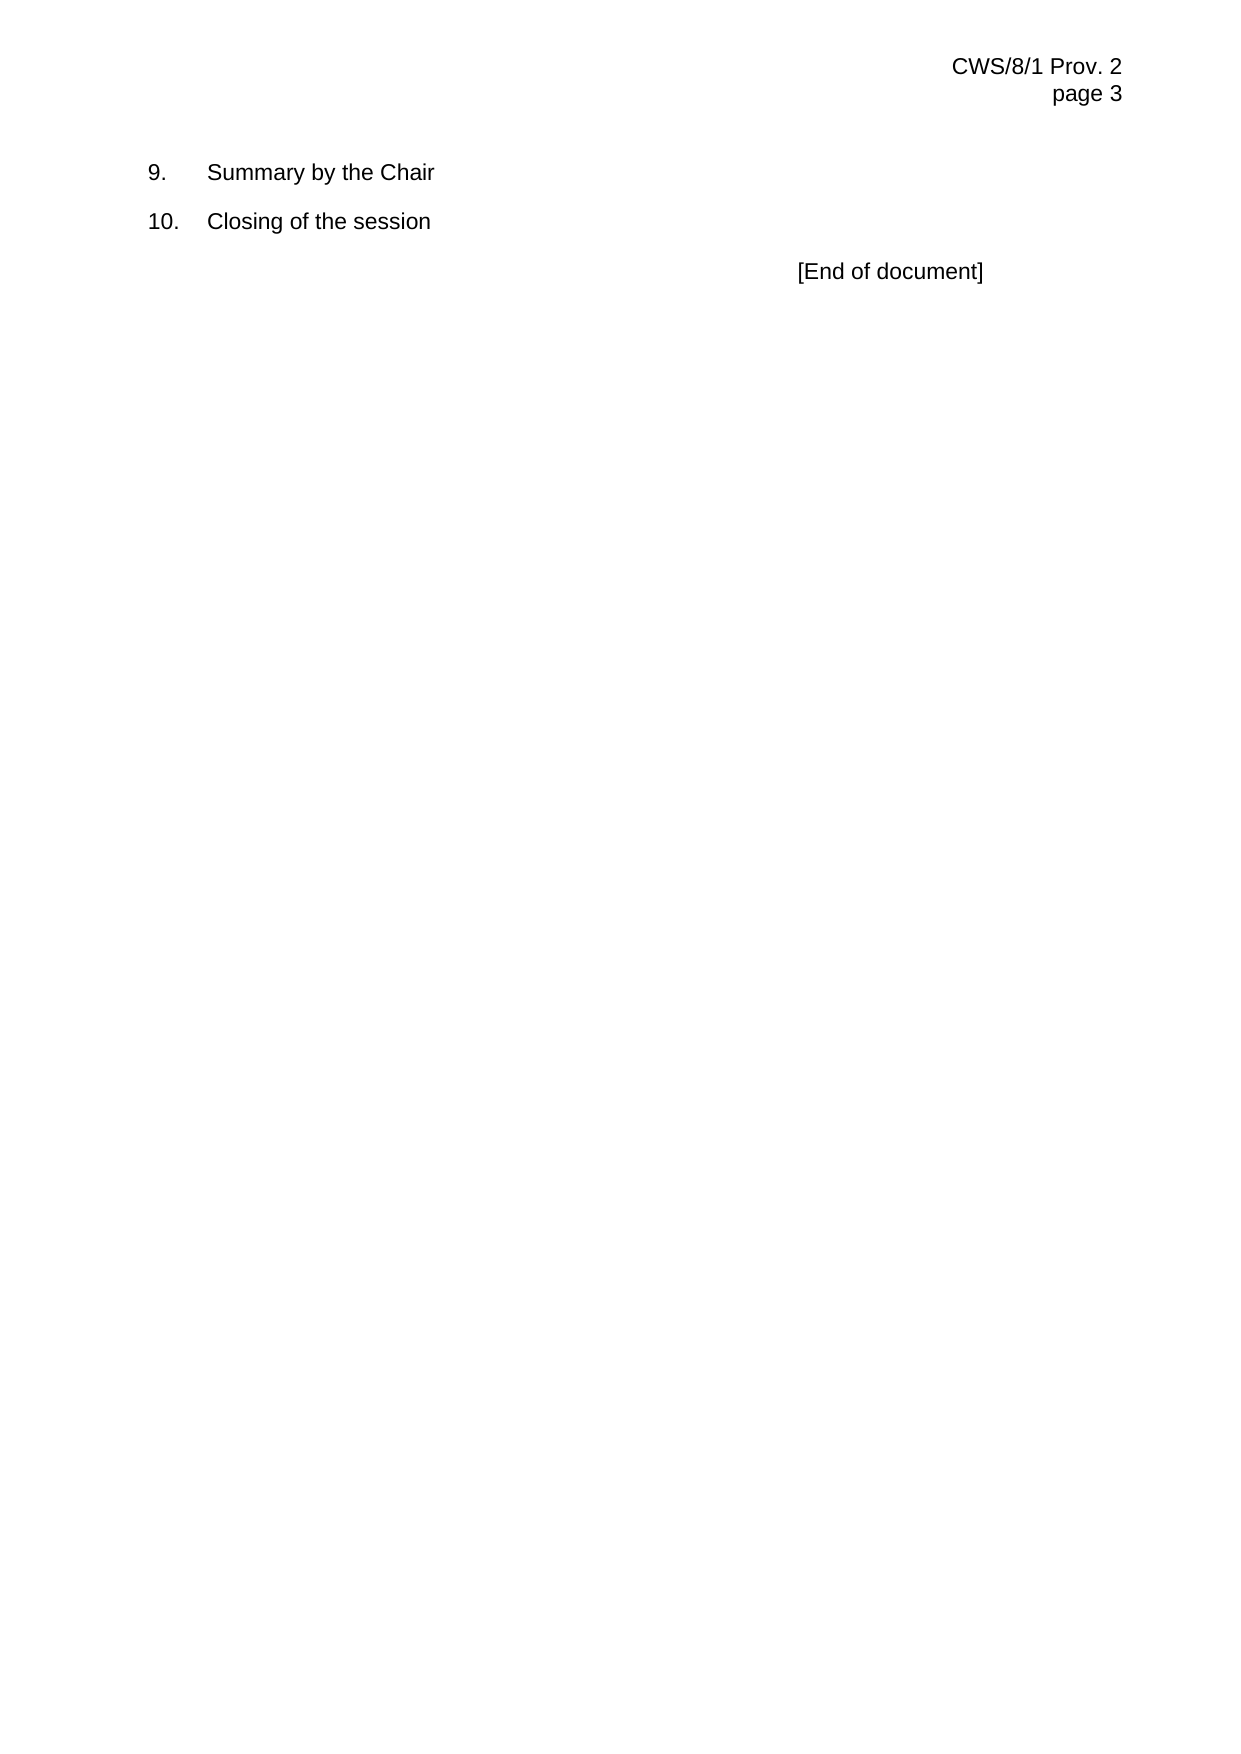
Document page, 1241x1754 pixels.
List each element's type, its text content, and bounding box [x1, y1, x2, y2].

text Summary by the Chair [148, 158, 1122, 185]
text [End of document] [738, 257, 1122, 284]
text Closing of the session [148, 208, 1122, 234]
